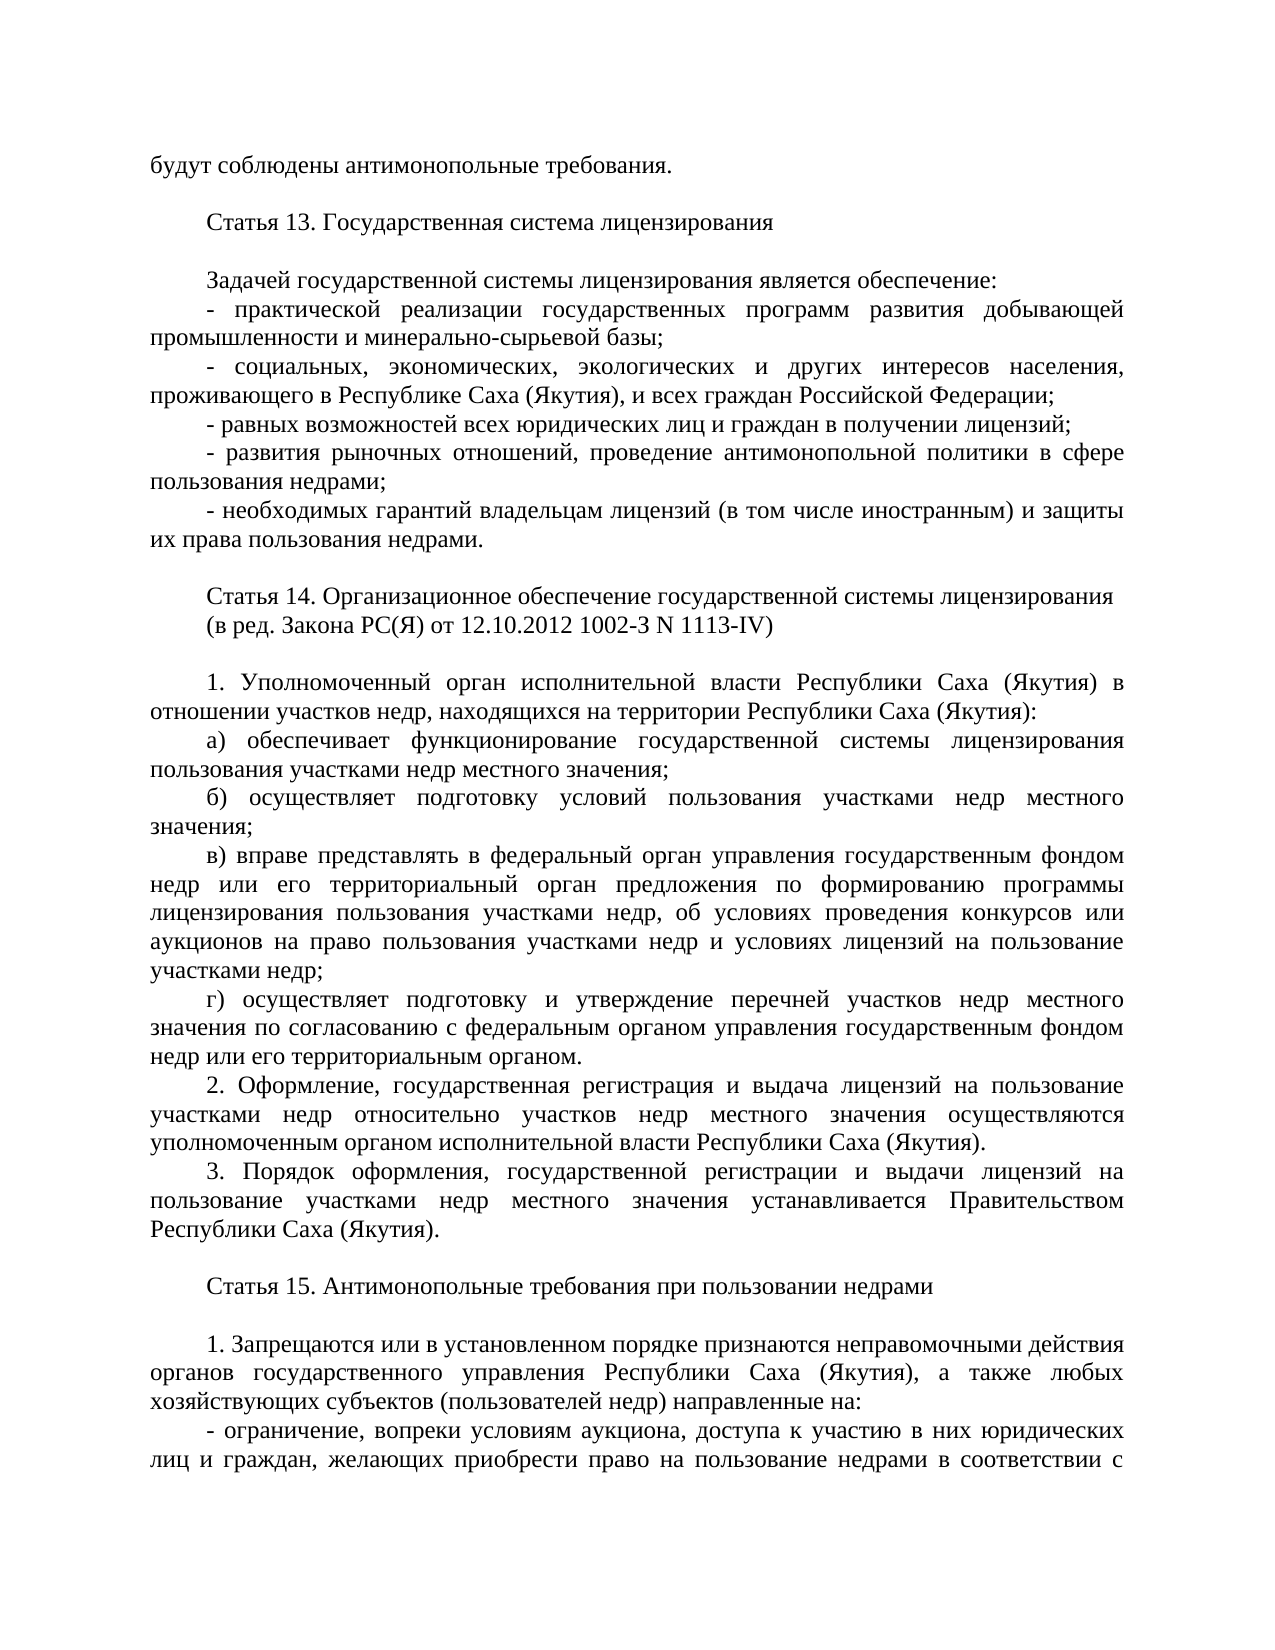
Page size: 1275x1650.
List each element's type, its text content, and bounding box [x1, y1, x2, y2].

text - развития рыночных отношений, проведение антимонопольной политики в сфере пользования недрами; [150, 437, 1125, 495]
text а) обеспечивает функционирование государственной системы лицензирования пользования участками недр местного значения; [150, 725, 1125, 782]
text Задачей государственной системы лицензирования является обеспечение: [150, 265, 1125, 294]
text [150, 1415, 1125, 1472]
text - равных возможностей всех юридических лиц и граждан в получении лицензий; [150, 409, 1125, 437]
text 3. Порядок оформления, государственной регистрации и выдачи лицензий на пользование участками недр местного значения устанавливается Правительством Республики Саха (Якутия). [150, 1156, 1125, 1242]
text в) вправе представлять в федеральный орган управления государственным фондом недр или его территориальный орган предложения по формированию программы лицензирования пользования участками недр, об условиях проведения конкурсов или аукционов на право пользования участками недр и условиях лицензий на пользование участками недр; [150, 840, 1125, 984]
text 1. Запрещаются или в установленном порядке признаются неправомочными действия органов государственного управления Республики Саха (Якутия), а также любых хозяйствующих субъектов (пользователей недр) направленные на: [150, 1329, 1125, 1415]
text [150, 150, 1125, 179]
text б) осуществляет подготовку условий пользования участками недр местного значения; [150, 782, 1125, 840]
text (в ред. Закона РС(Я) от 12.10.2012 1002-З N 1113-IV) [150, 610, 1125, 639]
text Статья 14. Организационное обеспечение государственной системы лицензирования [150, 581, 1125, 610]
text - практической реализации государственных программ развития добывающей промышленности и минерально-сырьевой базы; [150, 294, 1125, 351]
text 1. Уполномоченный орган исполнительной власти Республики Саха (Якутия) в отношении участков недр, находящихся на территории Республики Саха (Якутия): [150, 667, 1125, 725]
text Статья 15. Антимонопольные требования при пользовании недрами [150, 1271, 1125, 1300]
text г) осуществляет подготовку и утверждение перечней участков недр местного значения по согласованию с федеральным органом управления государственным фондом недр или его территориальным органом. [150, 984, 1125, 1070]
text 2. Оформление, государственная регистрация и выдача лицензий на пользование участками недр относительно участков недр местного значения осуществляются уполномоченным органом исполнительной власти Республики Саха (Якутия). [150, 1070, 1125, 1156]
text - социальных, экономических, экологических и других интересов населения, проживающего в Республике Саха (Якутия), и всех граждан Российской Федерации; [150, 351, 1125, 409]
text Статья 13. Государственная система лицензирования [150, 207, 1125, 236]
text - необходимых гарантий владельцам лицензий (в том числе иностранным) и защиты их права пользования недрами. [150, 495, 1125, 552]
